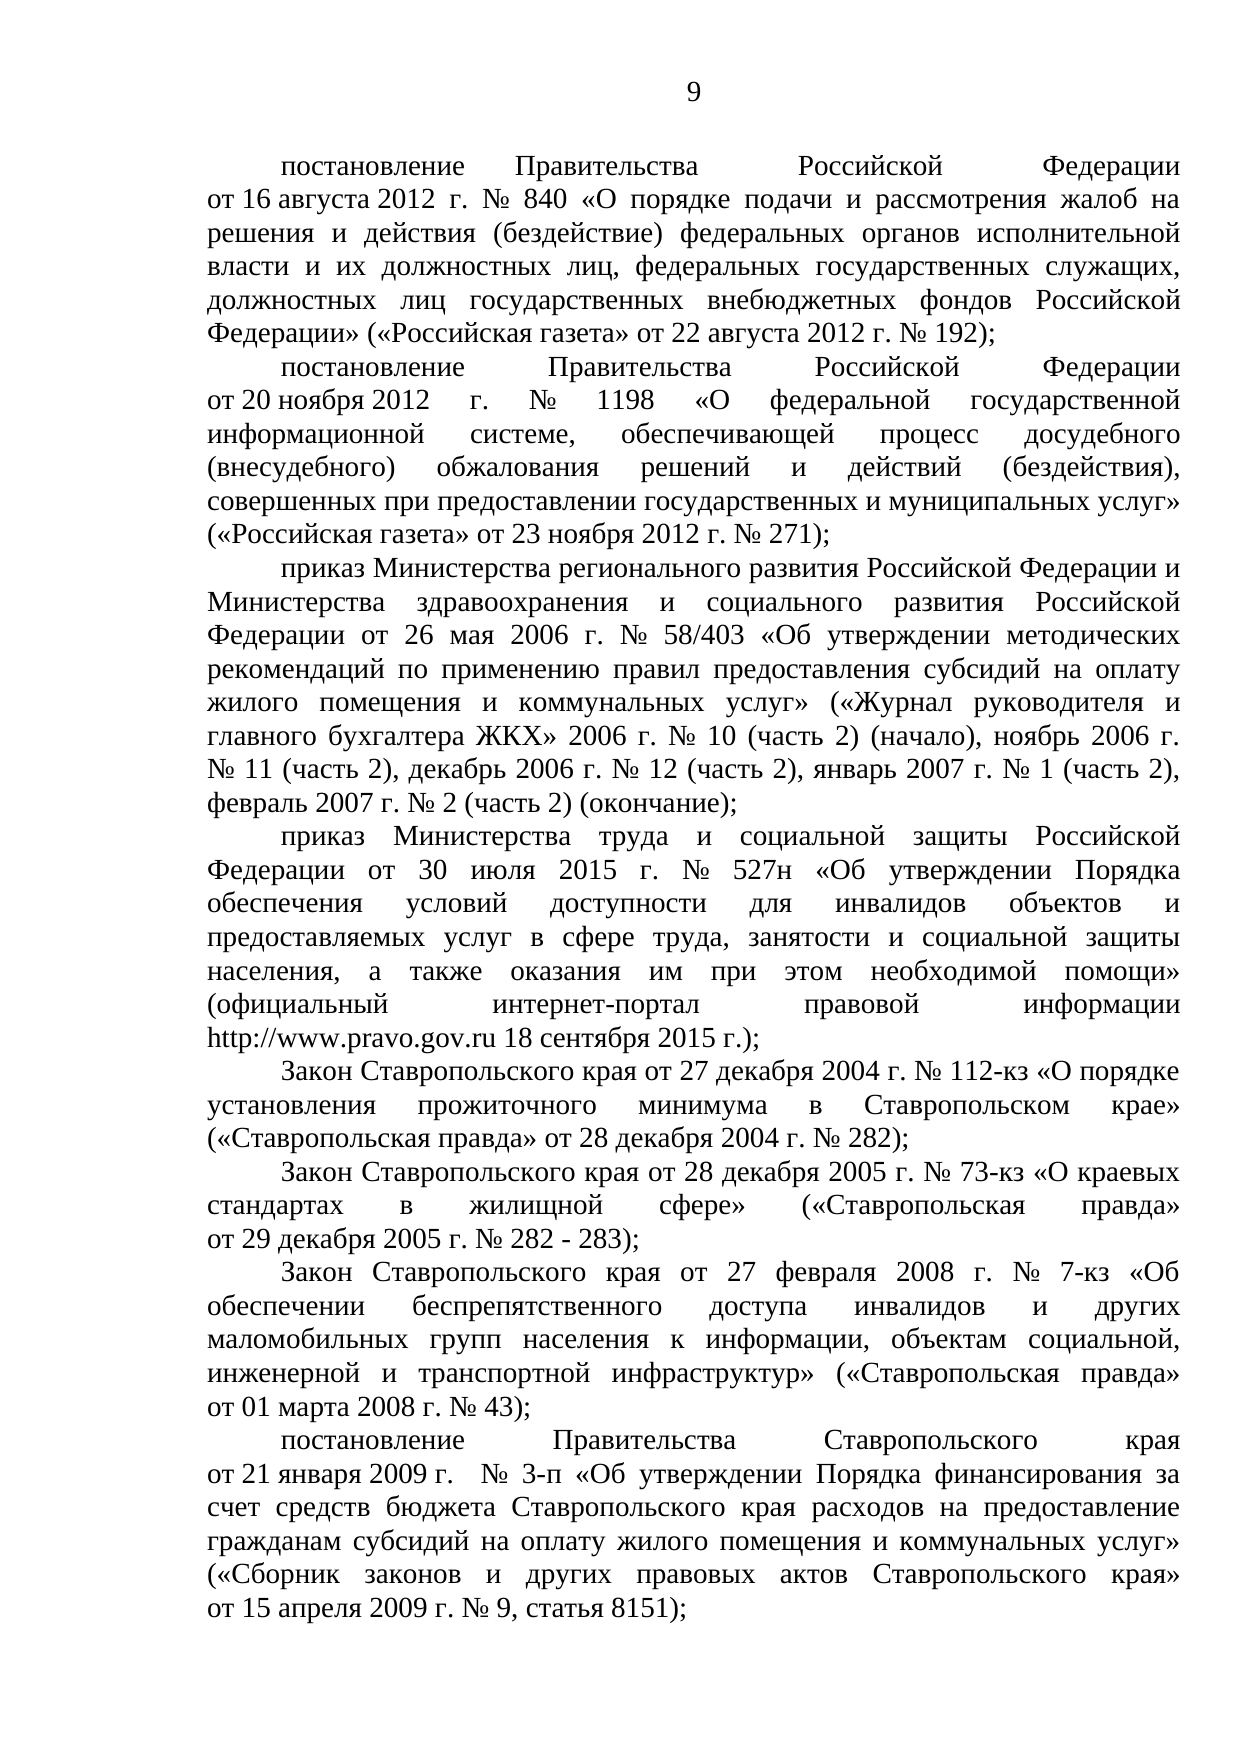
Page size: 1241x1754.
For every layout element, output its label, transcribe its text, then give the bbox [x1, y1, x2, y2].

text постановление Правительства Российской Федерации от 20 ноября 2012 г. № 1198 «О федеральной государственной информационной системе, обеспечивающей процесс досудебного (внесудебного) обжалования решений и действий (бездействия), совершенных при предоставлении государственных и муниципальных услуг» («Российская газета» от 23 ноября 2012 г. № 271); [207, 349, 1181, 550]
text Закон Ставропольского края от 27 февраля 2008 г. № 7-кз «Об обеспечении беспрепятственного доступа инвалидов и других маломобильных групп населения к информации, объектам социальной, инженерной и транспортной инфраструктур» («Ставропольская правда» от 01 марта 2008 г. № 43); [207, 1254, 1181, 1422]
text Закон Ставропольского края от 27 декабря 2004 г. № 112-кз «О порядке установления прожиточного минимума в Ставропольском крае» («Ставропольская правда» от 28 декабря 2004 г. № 282); [207, 1053, 1181, 1154]
text постановление Правительства Российской Федерации от 16 августа 2012 г. № 840 «О порядке подачи и рассмотрения жалоб на решения и действия (бездействие) федеральных органов исполнительной власти и их должностных лиц, федеральных государственных служащих, должностных лиц государственных внебюджетных фондов Российской Федерации» («Российская газета» от 22 августа 2012 г. № 192); [207, 148, 1181, 349]
text Закон Ставропольского края от 28 декабря 2005 г. № 73-кз «О краевых стандартах в жилищной сфере» («Ставропольская правда» от 29 декабря 2005 г. № 282 - 283); [207, 1154, 1181, 1254]
text приказ Министерства регионального развития Российской Федерации и Министерства здравоохранения и социального развития Российской Федерации от 26 мая 2006 г. № 58/403 «Об утверждении методических рекомендаций по применению правил предоставления субсидий на оплату жилого помещения и коммунальных услуг» («Журнал руководителя и главного бухгалтера ЖКХ» 2006 г. № 10 (часть 2) (начало), ноябрь 2006 г. № 11 (часть 2), декабрь 2006 г. № 12 (часть 2), январь 2007 г. № 1 (часть 2), февраль 2007 г. № 2 (часть 2) (окончание); [207, 550, 1181, 818]
text приказ Министерства труда и социальной защиты Российской Федерации от 30 июля 2015 г. № 527н «Об утверждении Порядка обеспечения условий доступности для инвалидов объектов и предоставляемых услуг в сфере труда, занятости и социальной защиты населения, а также оказания им при этом необходимой помощи» (официальный интернет-портал правовой информации http://www.pravo.gov.ru 18 сентября 2015 г.); [207, 818, 1181, 1053]
text постановление Правительства Ставропольского края от 21 января 2009 г. № 3-п «Об утверждении Порядка финансирования за счет средств бюджета Ставропольского края расходов на предоставление гражданам субсидий на оплату жилого помещения и коммунальных услуг» («Сборник законов и других правовых актов Ставропольского края» от 15 апреля 2009 г. № 9, статья 8151); [207, 1422, 1181, 1623]
